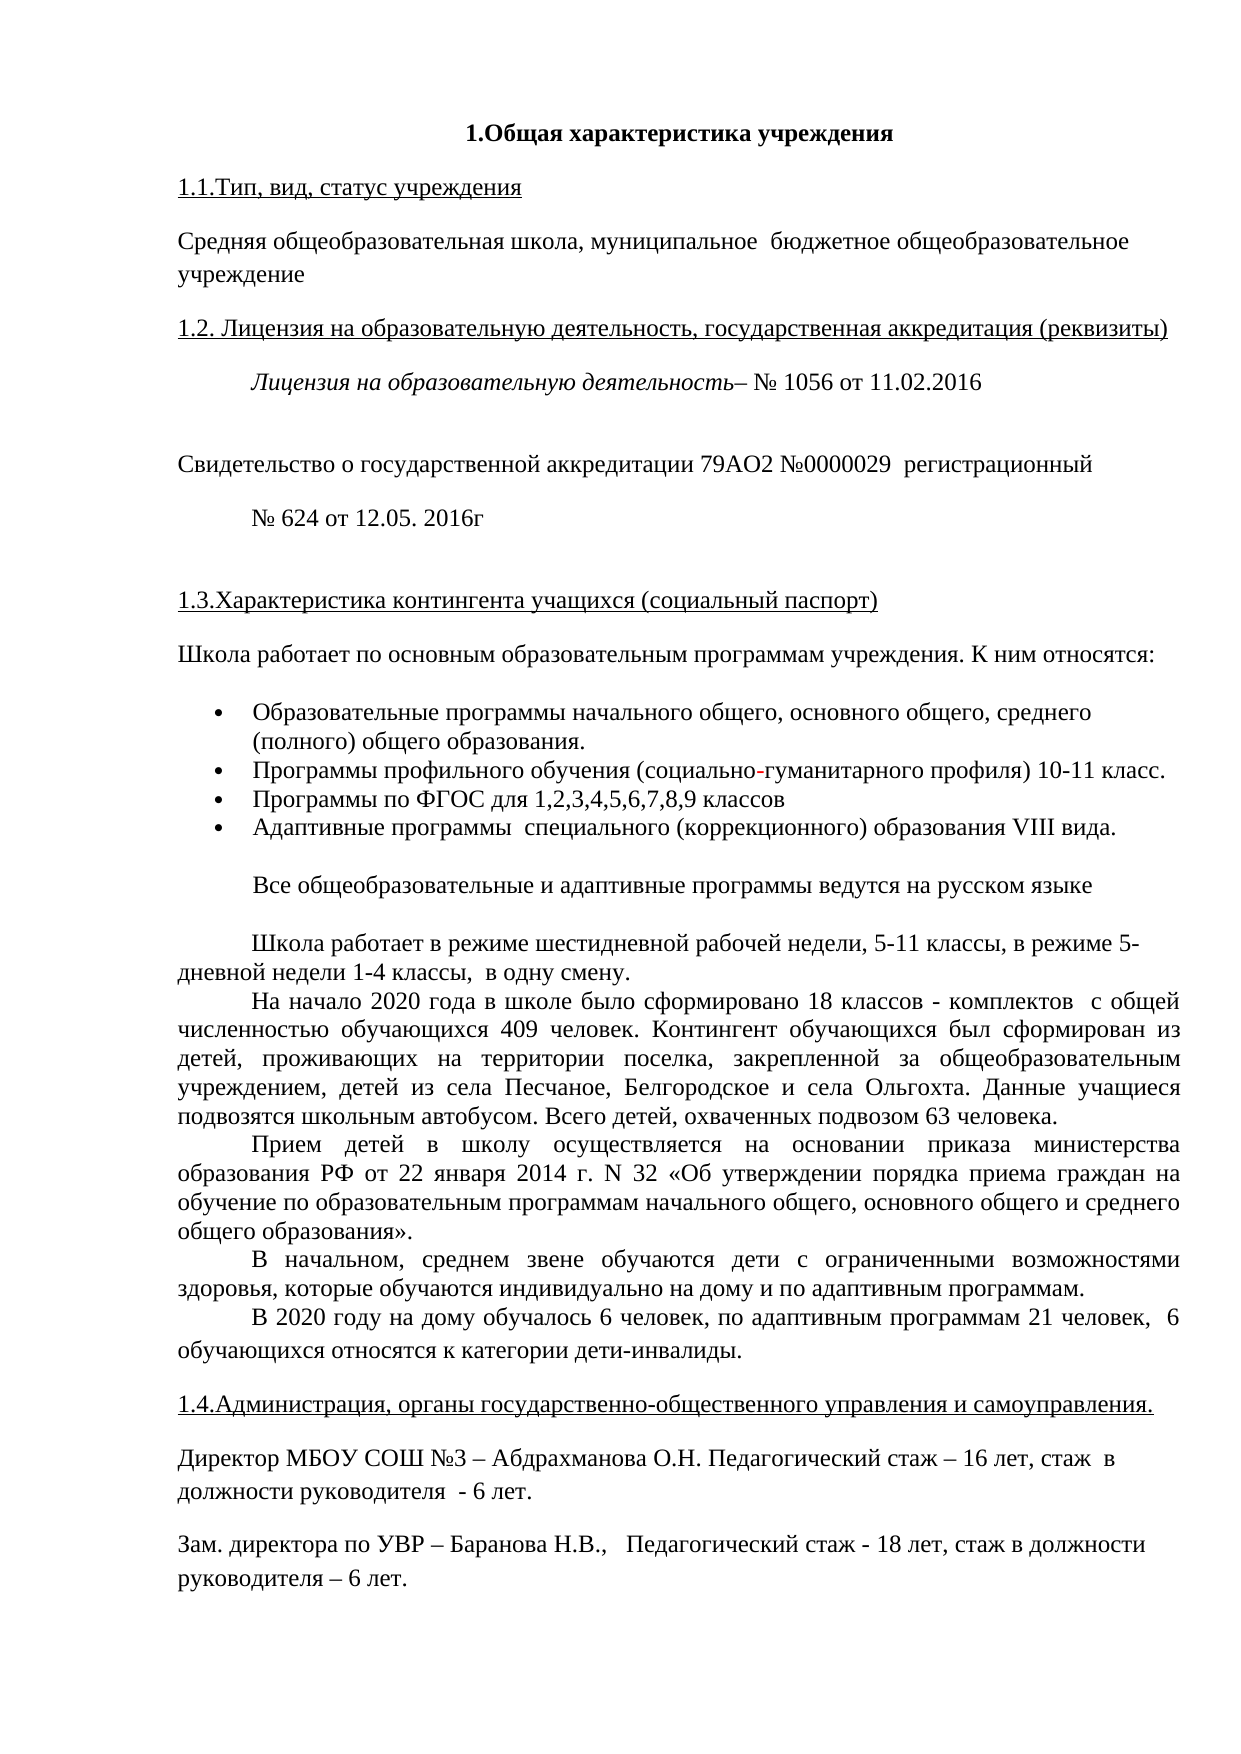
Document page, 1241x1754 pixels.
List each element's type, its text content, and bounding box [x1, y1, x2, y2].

text 1.4.Администрация, органы государственно-общественного управления и самоуправления. [177, 1389, 1181, 1418]
text Прием детей в школу осуществляется на основании приказа министерства образования РФ от 22 января 2014 г. N 32 «Об утверждении порядка приема граждан на обучение по образовательным программам начального общего, основного общего и среднего общего образования». [177, 1129, 1181, 1244]
text Все общеобразовательные и адаптивные программы ведутся на русском языке [252, 870, 1181, 899]
list Программы профильного обучения (социально-гуманитарного профиля) 10-11 класс. [215, 755, 1181, 784]
text № 624 от 12.05. 2016г [177, 503, 1181, 532]
list Адаптивные программы специального (коррекционного) образования VIII вида. [215, 812, 1181, 841]
text Директор МБОУ СОШ №3 – Абдрахманова О.Н. Педагогический стаж – 16 лет, стаж в должности руководителя - 6 лет. [177, 1443, 1181, 1504]
text Зам. директора по УВР – Баранова Н.В., Педагогический стаж - 18 лет, стаж в должности руководителя – 6 лет. [177, 1529, 1181, 1591]
list Программы по ФГОС для 1,2,3,4,5,6,7,8,9 классов [215, 784, 1181, 812]
text На начало 2020 года в школе было сформировано 18 классов - комплектов с общей численностью обучающихся 409 человек. Контингент обучающихся был сформирован из детей, проживающих на территории поселка, закрепленной за общеобразовательным учреждением, детей из села Песчаное, Белгородское и села Ольгохта. Данные учащиеся подвозятся школьным автобусом. Всего детей, охваченных подвозом 63 человека. [177, 986, 1181, 1129]
text Школа работает в режиме шестидневной рабочей недели, 5-11 классы, в режиме 5-дневной недели 1-4 классы, в одну смену. [177, 928, 1181, 986]
text 1.2. Лицензия на образовательную деятельность, государственная аккредитация (реквизиты) [177, 313, 1181, 341]
text 1.3.Характеристика контингента учащихся (социальный паспорт) [177, 586, 1181, 614]
text 1.1.Тип, вид, статус учреждения [177, 172, 1181, 201]
text В 2020 году на дому обучалось 6 человек, по адаптивным программам 21 человек, 6 обучающихся относятся к категории дети-инвалиды. [177, 1302, 1181, 1364]
text Лицензия на образовательную деятельность– № 1056 от 11.02.2016 [177, 367, 1181, 395]
text Средняя общеобразовательная школа, муниципальное бюджетное общеобразовательное учреждение [177, 226, 1181, 288]
list Образовательные программы начального общего, основного общего, среднего (полного) общего образования. [215, 697, 1181, 755]
text В начальном, среднем звене обучаются дети с ограниченными возможностями здоровья, которые обучаются индивидуально на дому и по адаптивным программам. [177, 1244, 1181, 1302]
text 1.Общая характеристика учреждения [177, 118, 1181, 147]
text Школа работает по основным образовательным программам учреждения. К ним относятся: [177, 639, 1181, 668]
text Свидетельство о государственной аккредитации 79АО2 №0000029 регистрационный [177, 449, 1181, 478]
